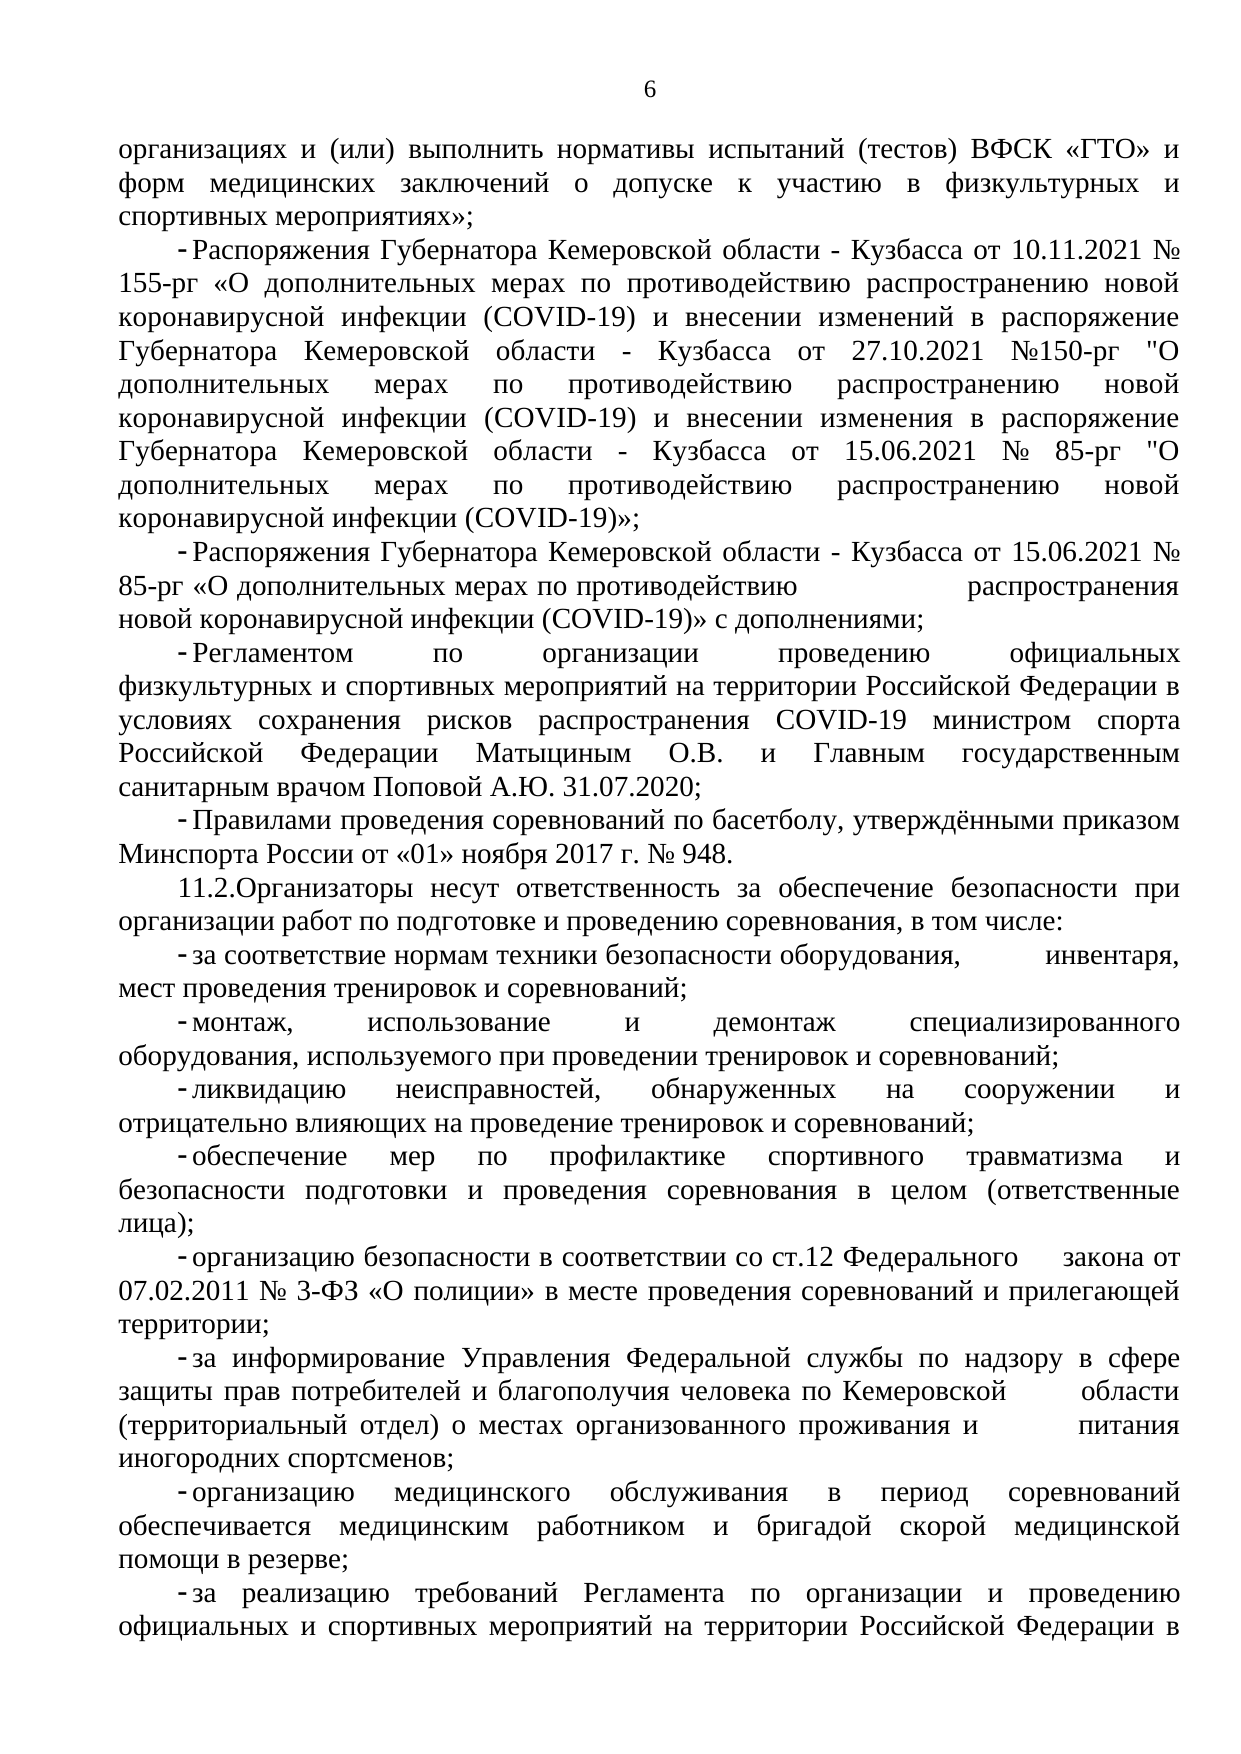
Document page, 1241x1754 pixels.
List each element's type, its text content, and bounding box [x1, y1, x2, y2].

list организацию медицинского обслуживания в период соревнований обеспечивается медицинским работником и бригадой скорой медицинской помощи в резерве; [118, 1474, 1181, 1575]
list обеспечение мер по профилактике спортивного травматизма и безопасности подготовки и проведения соревнования в целом (ответственные лица); [118, 1138, 1181, 1239]
list организацию безопасности в соответствии со ст.12 Федерального закона от 07.02.2011 № 3-ФЗ «О полиции» в месте проведения соревнований и прилегающей территории; [118, 1239, 1181, 1340]
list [118, 131, 1181, 232]
list Регламентом по организации проведению официальных физкультурных и спортивных мероприятий на территории Российской Федерации в условиях сохранения рисков распространения COVID-19 министром спорта Российской Федерации Матыциным О.В. и Главным государственным санитарным врачом Поповой А.Ю. 31.07.2020; [118, 635, 1181, 802]
list ликвидацию неисправностей, обнаруженных на сооружении и отрицательно влияющих на проведение тренировок и соревнований; [118, 1071, 1181, 1138]
list за информирование Управления Федеральной службы по надзору в сфере защиты прав потребителей и благополучия человека по Кемеровской области (территориальный отдел) о местах организованного проживания и питания иногородних спортсменов; [118, 1340, 1181, 1474]
list Распоряжения Губернатора Кемеровской области - Кузбасса от 10.11.2021 № 155-рг «О дополнительных мерах по противодействию распространению новой коронавирусной инфекции (COVID-19) и внесении изменений в распоряжение Губернатора Кемеровской области - Кузбасса от 27.10.2021 №150-рг "О дополнительных мерах по противодействию распространению новой коронавирусной инфекции (COVID-19) и внесении изменения в распоряжение Губернатора Кемеровской области - Кузбасса от 15.06.2021 № 85-рг "О дополнительных мерах по противодействию распространению новой коронавирусной инфекции (COVID-19)»; [118, 232, 1181, 534]
list Правилами проведения соревнований по басетболу, утверждёнными приказом Минспорта России от «01» ноября 2017 г. № 948. [118, 802, 1181, 870]
list за соответствие нормам техники безопасности оборудования, инвентаря, мест проведения тренировок и соревнований; [118, 937, 1181, 1004]
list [118, 1575, 1181, 1642]
list Распоряжения Губернатора Кемеровской области - Кузбасса от 15.06.2021 № 85-рг «О дополнительных мерах по противодействию распространения новой коронавирусной инфекции (COVID-19)» с дополнениями; [118, 534, 1181, 635]
list монтаж, использование и демонтаж специализированного оборудования, используемого при проведении тренировок и соревнований; [118, 1004, 1181, 1071]
text 11.2.Организаторы несут ответственность за обеспечение безопасности при организации работ по подготовке и проведению соревнования, в том числе: [118, 870, 1181, 937]
